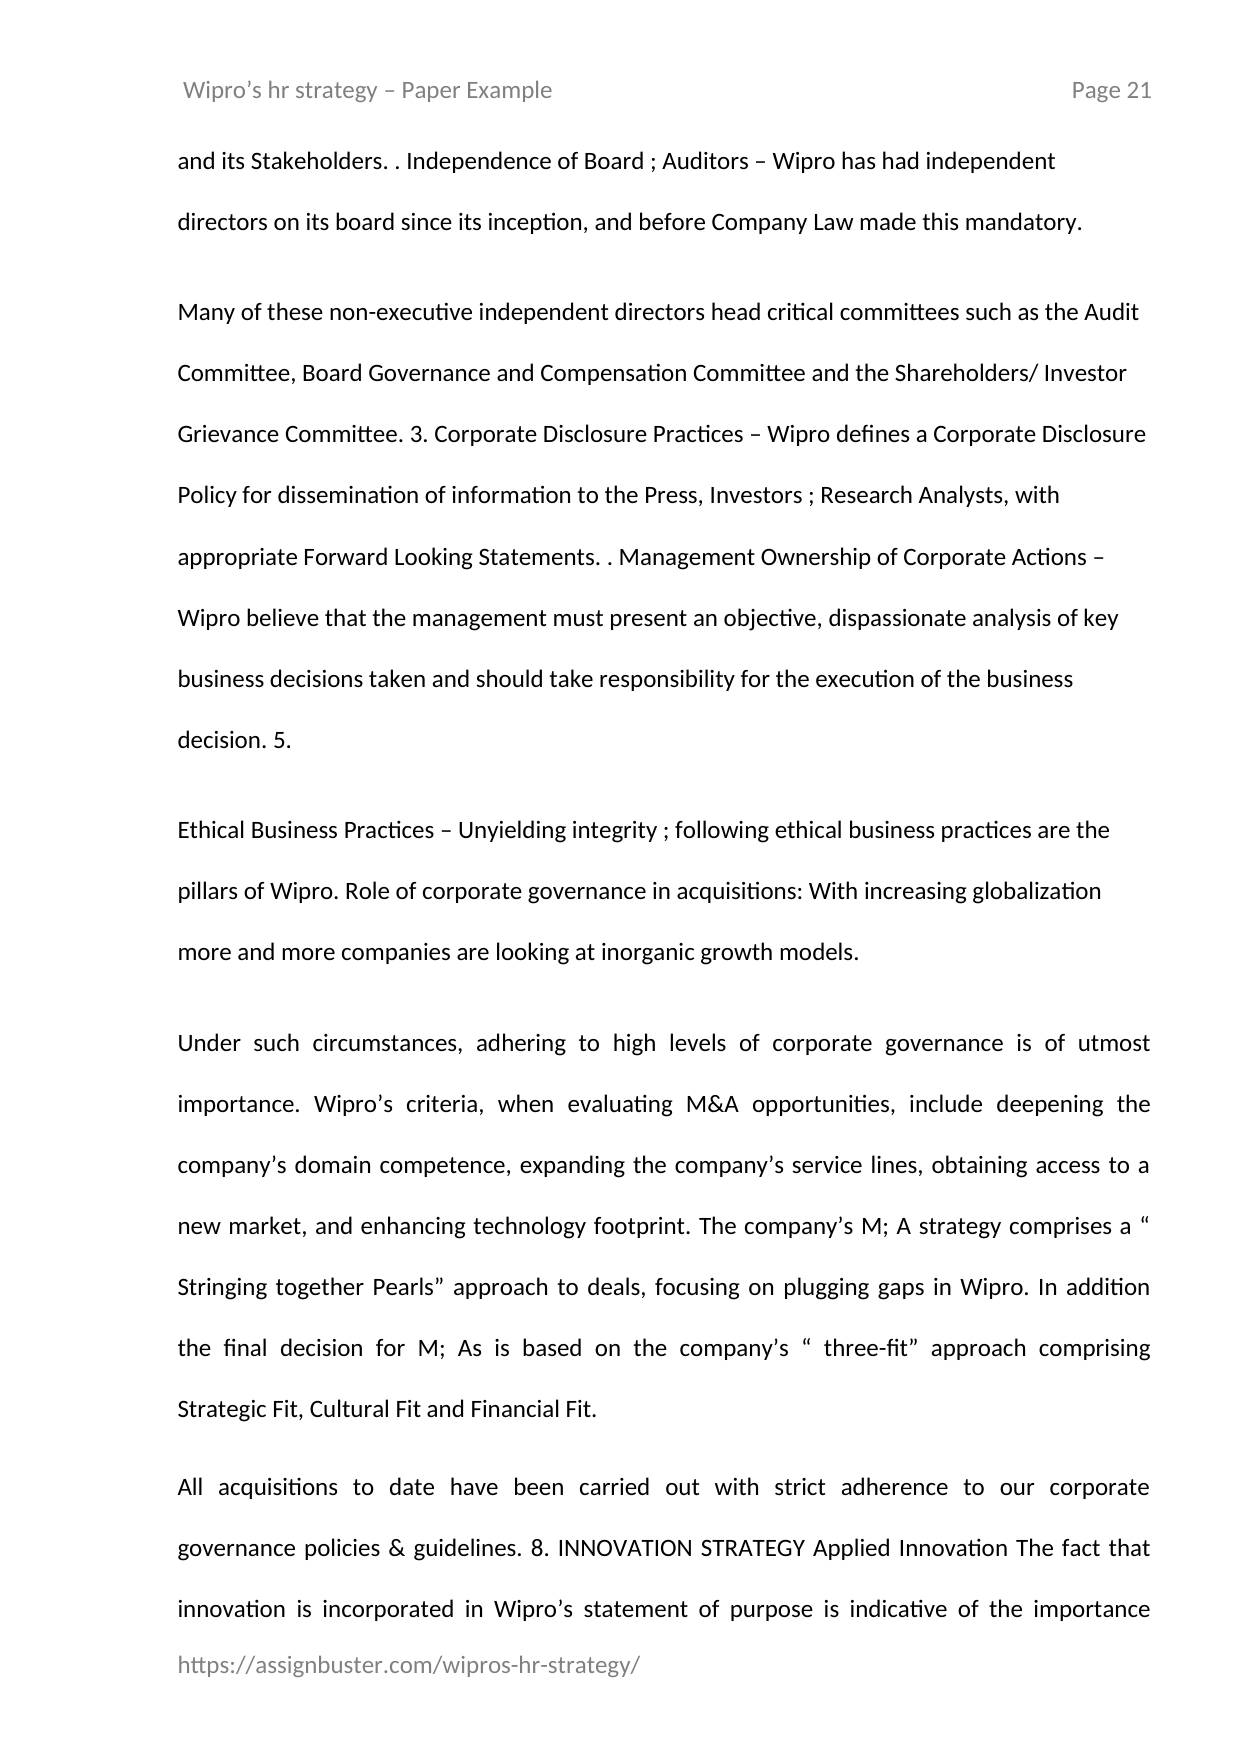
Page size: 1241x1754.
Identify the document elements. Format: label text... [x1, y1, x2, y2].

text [177, 145, 1152, 237]
text Ethical Business Practices – Unyielding integrity ; following ethical business practices are the pillars of Wipro. Role of corporate governance in acquisitions: With increasing globalization more and more companies are looking at inorganic growth models. [177, 814, 1152, 967]
text Many of these non-executive independent directors head critical committees such as the Audit Committee, Board Governance and Compensation Committee and the Shareholders/ Investor Grievance Committee. 3. Corporate Disclosure Practices – Wipro defines a Corporate Disclosure Policy for dissemination of information to the Press, Investors ; Research Analysts, with appropriate Forward Looking Statements. . Management Ownership of Corporate Actions – Wipro believe that the management must present an objective, dispassionate analysis of key business decisions taken and should take responsibility for the execution of the business decision. 5. [177, 297, 1152, 754]
text Under such circumstances, adhering to high levels of corporate governance is of utmost importance. Wipro’s criteria, when evaluating M&A opportunities, include deepening the company’s domain competence, expanding the company’s service lines, obtaining access to a new market, and enhancing technology footprint. The company’s M; A strategy comprises a “ Stringing together Pearls” approach to deals, focusing on plugging gaps in Wipro. In addition the final decision for M; As is based on the company’s “ three-fit” approach comprising Strategic Fit, Cultural Fit and Financial Fit. [177, 1027, 1152, 1424]
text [177, 1471, 1152, 1623]
